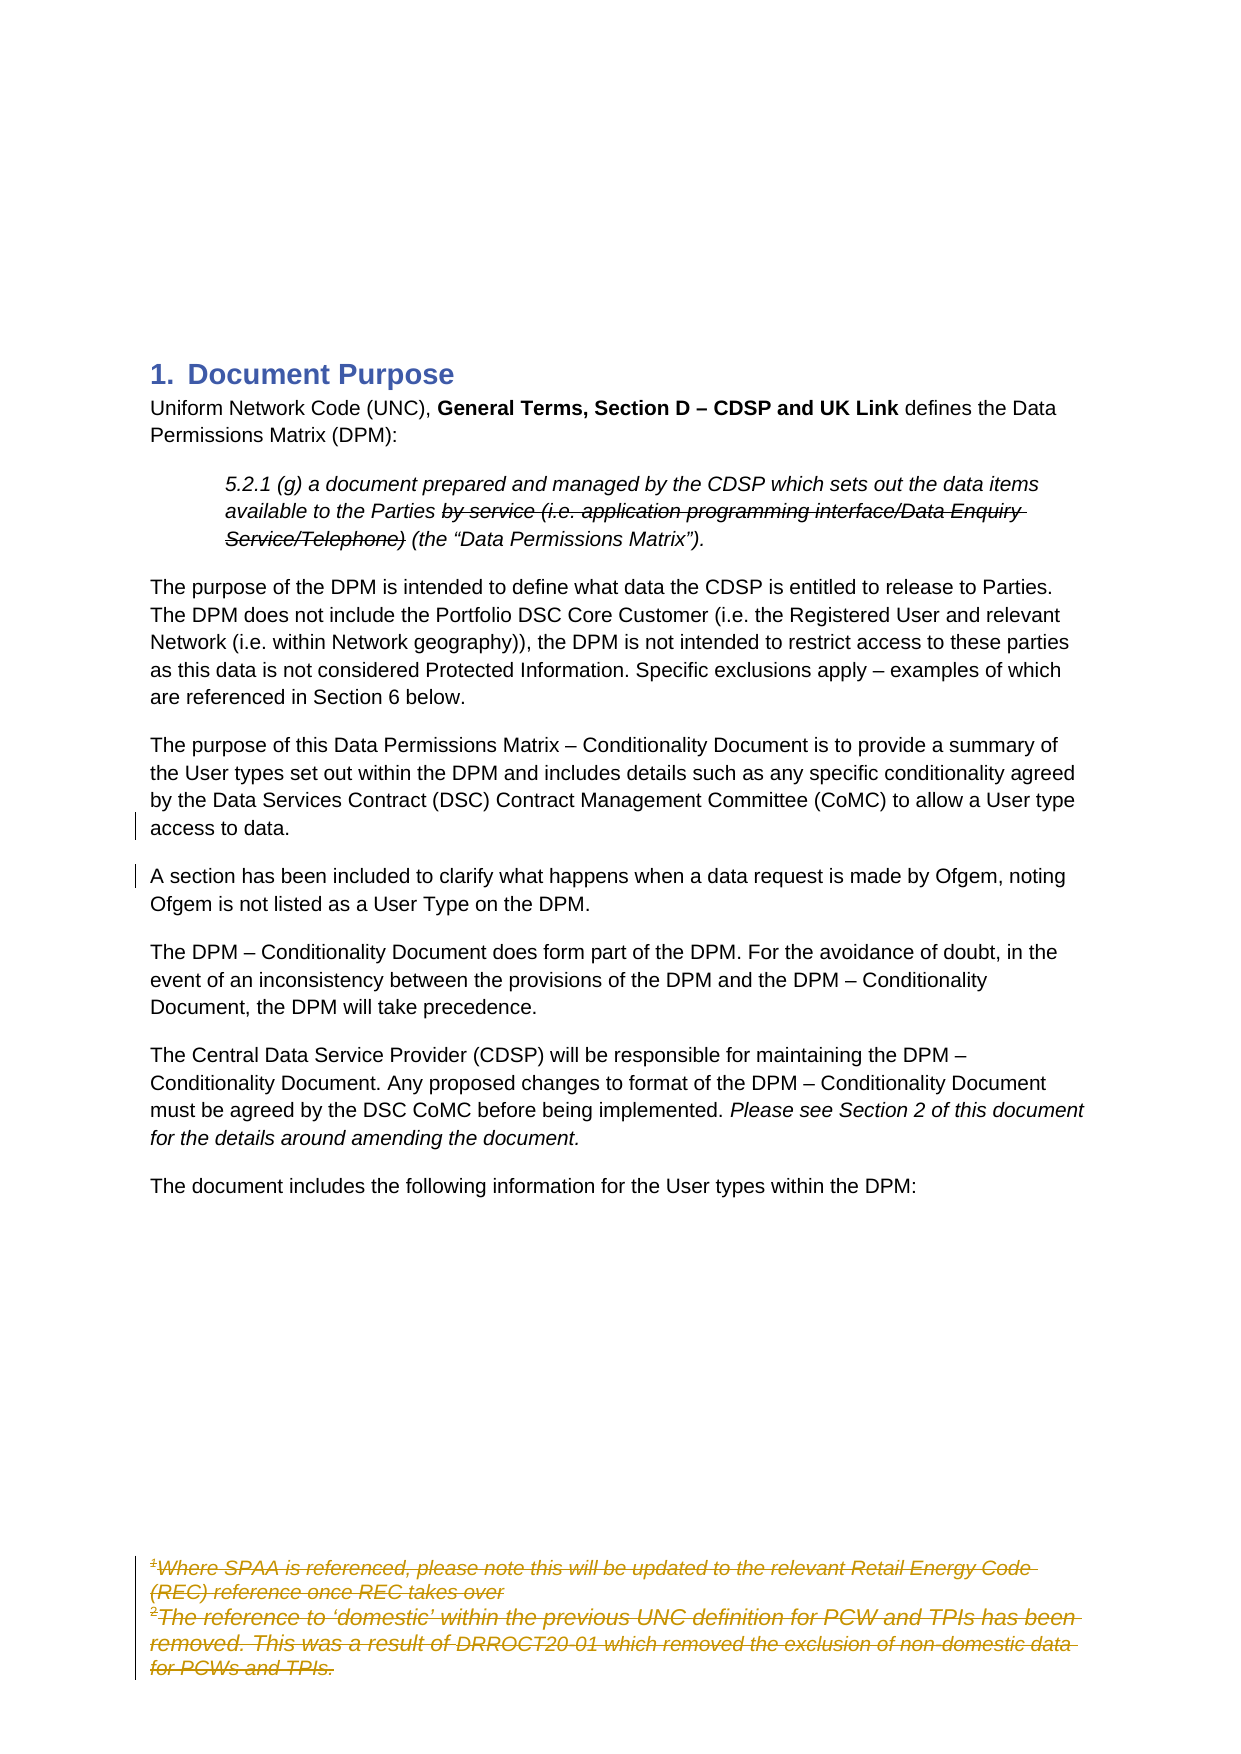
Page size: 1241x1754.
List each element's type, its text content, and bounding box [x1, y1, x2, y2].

text The purpose of the DPM is intended to define what data the CDSP is entitled to release to Parties. The DPM does not include the Portfolio DSC Core Customer (i.e. the Registered User and relevant Network (i.e. within Network geography)), the DPM is not intended to restrict access to these parties as this data is not considered Protected Information. Specific exclusions apply – examples of which are referenced in Section 6 below. [150, 575, 1090, 709]
text The document includes the following information for the User types within the DPM: [150, 1174, 1090, 1198]
text Uniform Network Code (UNC), General Terms, Section D – CDSP and UK Link defines the Data Permissions Matrix (DPM): [150, 396, 1090, 447]
text The purpose of this Data Permissions Matrix – Conditionality Document is to provide a summary of the User types set out within the DPM and includes details such as any specific conditionality agreed by the Data Services Contract (DSC) Contract Management Committee (CoMC) to allow a User type access to data. [150, 733, 1090, 840]
text A section has been included to clarify what happens when a data request is made by Ofgem, noting Ofgem is not listed as a User Type on the DPM. [150, 864, 1090, 916]
text The DPM – Conditionality Document does form part of the DPM. For the avoidance of doubt, in the event of an inconsistency between the provisions of the DPM and the DPM – Conditionality Document, the DPM will take precedence. [150, 940, 1090, 1019]
text 5.2.1 (g) a document prepared and managed by the CDSP which sets out the data items available to the Parties by service (i.e. application programming interface/Data Enquiry Service/Telephone) (the “Data Permissions Matrix”). [225, 472, 1090, 551]
text The Central Data Service Provider (CDSP) will be responsible for maintaining the DPM – Conditionality Document. Any proposed changes to format of the DPM – Conditionality Document must be agreed by the DSC CoMC before being implemented. Please see Section 2 of this document for the details around amending the document. [150, 1043, 1090, 1150]
subtitle Document Purpose [150, 357, 1090, 391]
